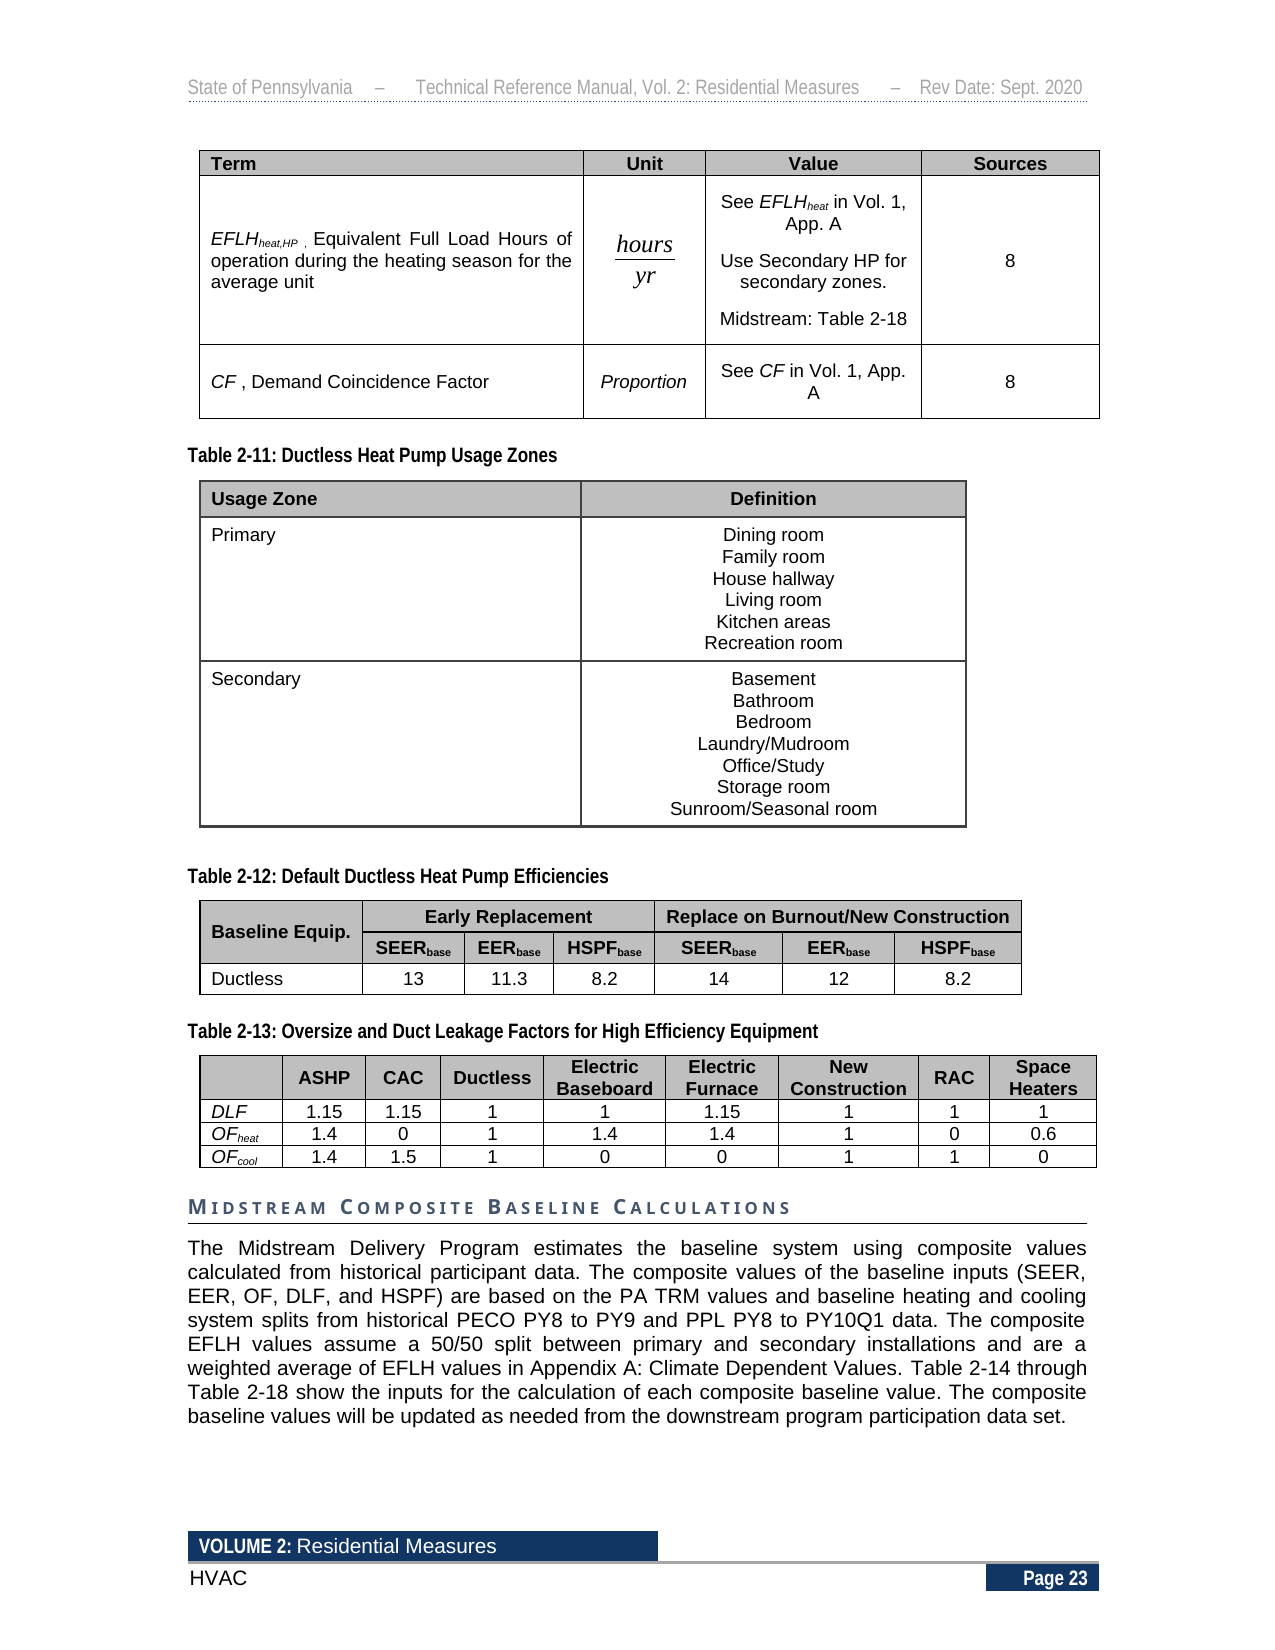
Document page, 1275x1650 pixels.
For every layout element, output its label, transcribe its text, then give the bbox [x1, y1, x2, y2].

table_header Baseline Equip. [201, 901, 362, 963]
text Midstream Composite Baseline Calculations [187, 1192, 1087, 1224]
table_cell HSPFbase [895, 933, 1021, 963]
table_cell 12 [783, 964, 894, 994]
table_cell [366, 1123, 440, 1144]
text Table 2-13: Oversize and Duct Leakage Factors for High Efficiency Equipment [187, 1019, 1087, 1043]
table_cell EERbase [465, 933, 553, 963]
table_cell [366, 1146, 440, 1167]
table_cell Secondary [201, 662, 580, 825]
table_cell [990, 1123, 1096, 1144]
table_cell 1 [441, 1100, 543, 1122]
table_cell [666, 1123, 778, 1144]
table_cell 1 [919, 1100, 989, 1122]
table_cell CF , Demand Coincidence Factor [200, 345, 583, 418]
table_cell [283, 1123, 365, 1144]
table_header Definition [582, 482, 965, 516]
text Table 2-11: Ductless Heat Pump Usage Zones [187, 443, 1087, 467]
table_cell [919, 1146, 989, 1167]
table_cell 14 [655, 964, 782, 994]
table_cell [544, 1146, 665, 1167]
table_cell Primary [201, 518, 580, 660]
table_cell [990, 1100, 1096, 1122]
table_header Term [200, 151, 583, 175]
table_cell SEERbase [655, 933, 782, 963]
table_header ASHP [283, 1056, 365, 1099]
table_cell 8 [922, 176, 1099, 344]
table_cell EFLHheat,HP , Equivalent Full Load Hours of operation during the heating season for the average unit [200, 176, 583, 344]
table_header CAC [366, 1056, 440, 1099]
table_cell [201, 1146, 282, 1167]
table_cell See EFLHheat in Vol. 1, App. A Use Secondary HP for secondary zones. Midstream: Table 2-18 [706, 176, 921, 344]
table_header Unit [584, 151, 705, 175]
table_cell SEERbase [363, 933, 464, 963]
table_cell 1 [779, 1100, 918, 1122]
table_header Electric Baseboard [544, 1056, 665, 1099]
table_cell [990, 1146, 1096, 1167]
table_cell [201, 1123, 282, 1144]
table_header Replace on Burnout/New Construction [655, 901, 1021, 931]
table_header Electric Furnace [666, 1056, 778, 1099]
table_header New Construction [779, 1056, 918, 1099]
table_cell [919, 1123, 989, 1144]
table_cell EERbase [783, 933, 894, 963]
table_cell See CF in Vol. 1, App. A [706, 345, 921, 418]
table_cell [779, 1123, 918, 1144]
table_header [201, 1056, 282, 1099]
table_header Early Replacement [363, 901, 654, 931]
table_cell DLF [201, 1100, 282, 1122]
table_header Usage Zone [201, 482, 580, 516]
table_header Space Heaters [990, 1056, 1096, 1099]
table_cell Dining room Family room House hallway Living room Kitchen areas Recreation room [582, 518, 965, 660]
table_cell HSPFbase [554, 933, 654, 963]
table_header Sources [922, 151, 1099, 175]
table_cell 1.15 [366, 1100, 440, 1122]
table_cell 8 [922, 345, 1099, 418]
table_cell [584, 176, 705, 344]
table_header Value [706, 151, 921, 175]
table_cell 1.15 [283, 1100, 365, 1122]
table_cell 13 [363, 964, 464, 994]
text The Midstream Delivery Program estimates the baseline system using composite values calculated from historical participant data. The composite values of the baseline inputs (SEER, EER, OF, DLF, and HSPF) are based on the PA TRM values and baseline heating and cooling system splits from historical PECO PY8 to PY9 and PPL PY8 to PY10Q1 data. The composite EFLH values assume a 50/50 split between primary and secondary installations and are a weighted average of EFLH values in Appendix A: Climate Dependent Values. Table 2-14 through Table 2-18 show the inputs for the calculation of each composite baseline value. The composite baseline values will be updated as needed from the downstream program participation data set. [187, 1236, 1087, 1428]
table_cell 8.2 [895, 964, 1021, 994]
table_cell 1.15 [666, 1100, 778, 1122]
table_cell Ductless [201, 964, 362, 994]
table_header RAC [919, 1056, 989, 1099]
table_cell Proportion [584, 345, 705, 418]
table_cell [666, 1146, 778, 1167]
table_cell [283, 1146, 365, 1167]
text Table 2-12: Default Ductless Heat Pump Efficiencies [187, 864, 1087, 888]
table_cell Basement Bathroom Bedroom Laundry/Mudroom Office/Study Storage room Sunroom/Seasonal room [582, 662, 965, 825]
table_cell 8.2 [554, 964, 654, 994]
table_cell 1 [544, 1100, 665, 1122]
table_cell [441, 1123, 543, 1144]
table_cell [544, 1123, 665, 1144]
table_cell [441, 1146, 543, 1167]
table_header Ductless [441, 1056, 543, 1099]
table_cell 11.3 [465, 964, 553, 994]
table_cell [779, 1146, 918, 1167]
